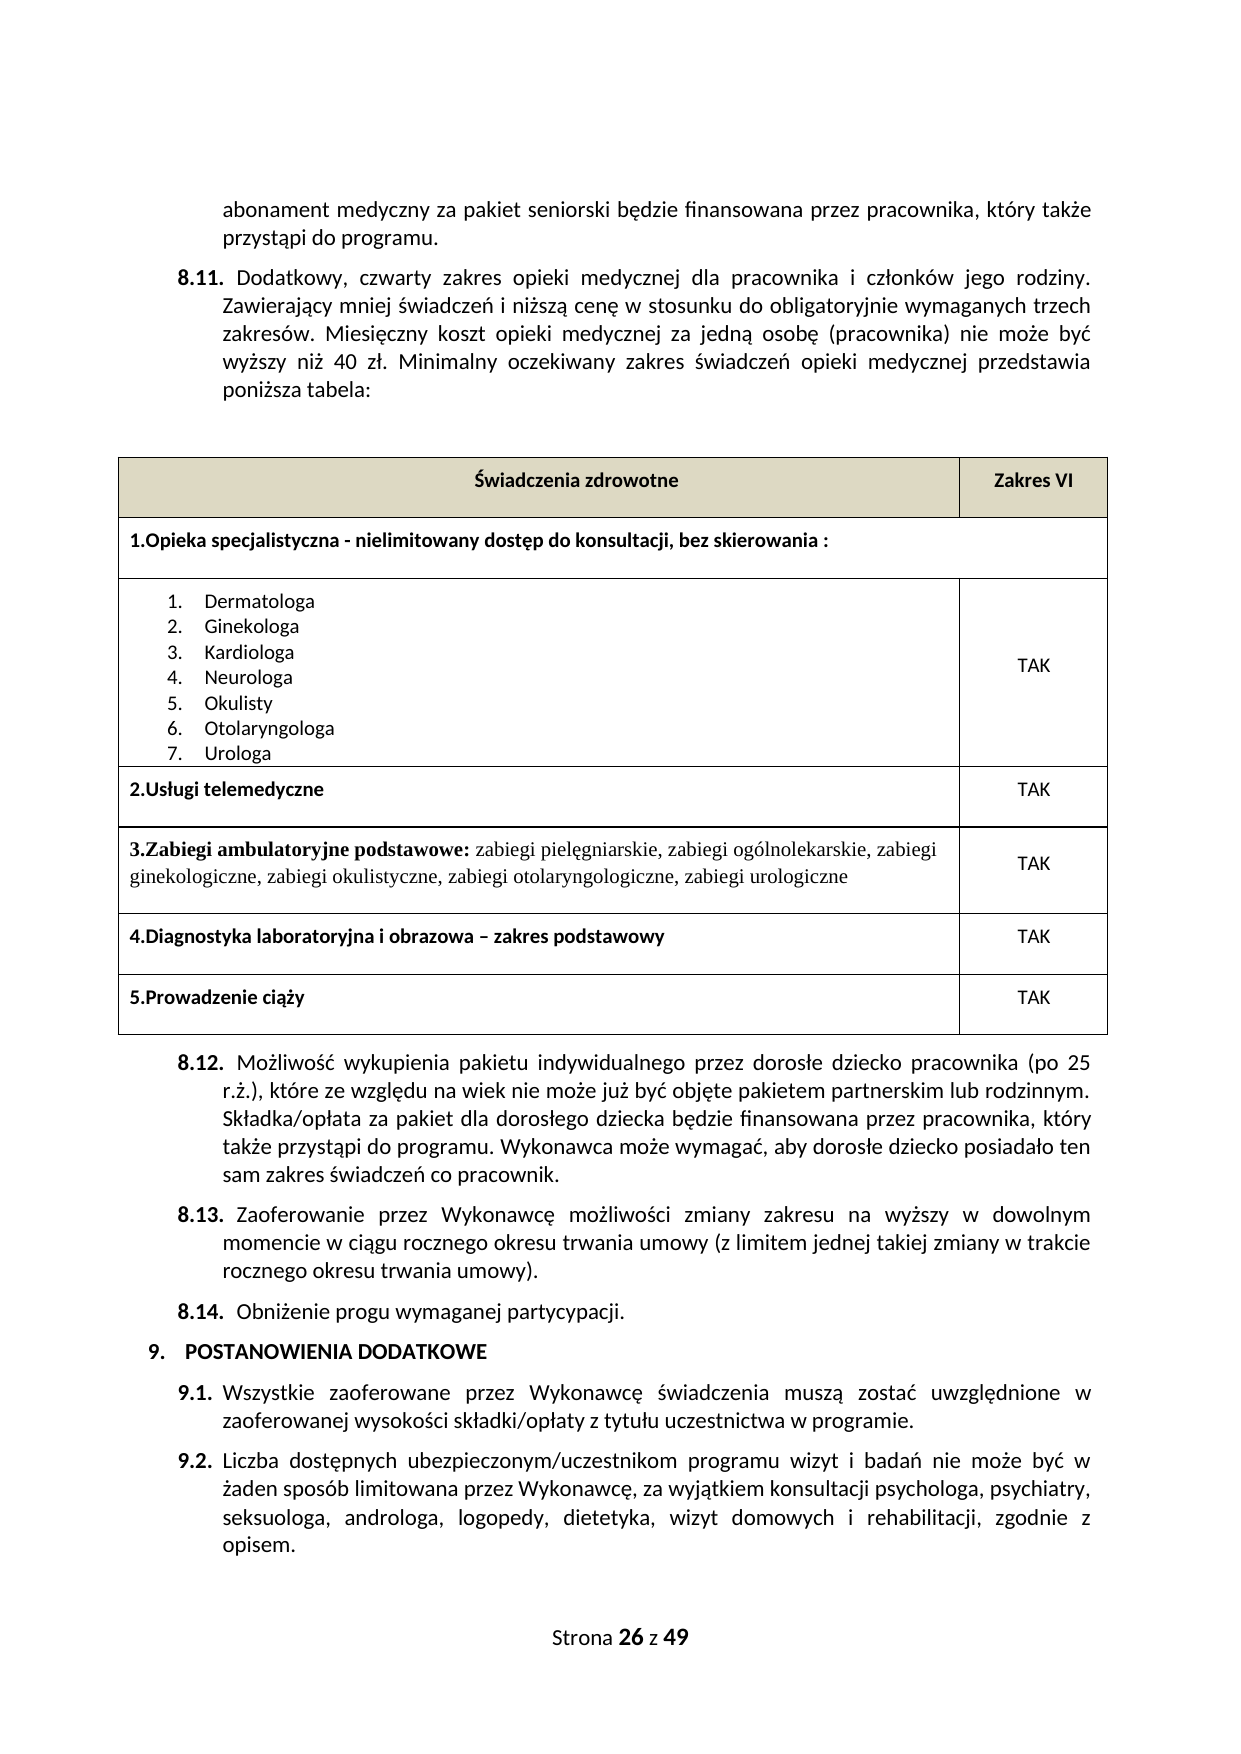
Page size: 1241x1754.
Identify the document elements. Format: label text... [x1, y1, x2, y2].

table_cell TAK [960, 579, 1107, 766]
table_cell 1.Opieka specjalistyczna - nielimitowany dostęp do konsultacji, bez skierowania : [119, 518, 1107, 578]
table_cell TAK [960, 828, 1107, 913]
list Liczba dostępnych ubezpieczonym/uczestnikom programu wizyt i badań nie może być w żaden sposób limitowana przez Wykonawcę, za wyjątkiem konsultacji psychologa, psychiatry, seksuologa, androloga, logopedy, dietetyka, wizyt domowych i rehabilitacji, zgodnie z opisem. [177, 1447, 1092, 1559]
table_cell TAK [960, 767, 1107, 826]
table_header Zakres VI [960, 458, 1107, 517]
list Zaoferowanie przez Wykonawcę możliwości zmiany zakresu na wyższy w dowolnym momencie w ciągu rocznego okresu trwania umowy (z limitem jednej takiej zmiany w trakcie rocznego okresu trwania umowy). [177, 1200, 1092, 1284]
list Obniżenie progu wymaganej partycypacji. [177, 1297, 1092, 1325]
table_cell 5.Prowadzenie ciąży [119, 975, 959, 1034]
list Dodatkowy, czwarty zakres opieki medycznej dla pracownika i członków jego rodziny. Zawierający mniej świadczeń i niższą cenę w stosunku do obligatoryjnie wymaganych trzech zakresów. Miesięczny koszt opieki medycznej za jedną osobę (pracownika) nie może być wyższy niż 40 zł. Minimalny oczekiwany zakres świadczeń opieki medycznej przedstawia poniższa tabela: [177, 263, 1092, 403]
table_cell Dermatologa Ginekologa Kardiologa Neurologa Okulisty Otolaryngologa Urologa [119, 579, 959, 766]
list POSTANOWIENIA DODATKOWE [148, 1337, 1092, 1366]
table_cell TAK [960, 975, 1107, 1034]
table_header Świadczenia zdrowotne [119, 458, 959, 517]
list Wszystkie zaoferowane przez Wykonawcę świadczenia muszą zostać uwzględnione w zaoferowanej wysokości składki/opłaty z tytułu uczestnictwa w programie. [177, 1378, 1092, 1434]
table_cell TAK [960, 914, 1107, 974]
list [177, 195, 1092, 251]
table_cell 4.Diagnostyka laboratoryjna i obrazowa – zakres podstawowy [119, 914, 959, 974]
table_cell 2.Usługi telemedyczne [119, 767, 959, 826]
list Możliwość wykupienia pakietu indywidualnego przez dorosłe dziecko pracownika (po 25 r.ż.), które ze względu na wiek nie może już być objęte pakietem partnerskim lub rodzinnym. Składka/opłata za pakiet dla dorosłego dziecka będzie finansowana przez pracownika, który także przystąpi do programu. Wykonawca może wymagać, aby dorosłe dziecko posiadało ten sam zakres świadczeń co pracownik. [177, 1048, 1092, 1188]
table_cell 3.Zabiegi ambulatoryjne podstawowe: zabiegi pielęgniarskie, zabiegi ogólnolekarskie, zabiegi ginekologiczne, zabiegi okulistyczne, zabiegi otolaryngologiczne, zabiegi urologiczne [119, 828, 959, 913]
